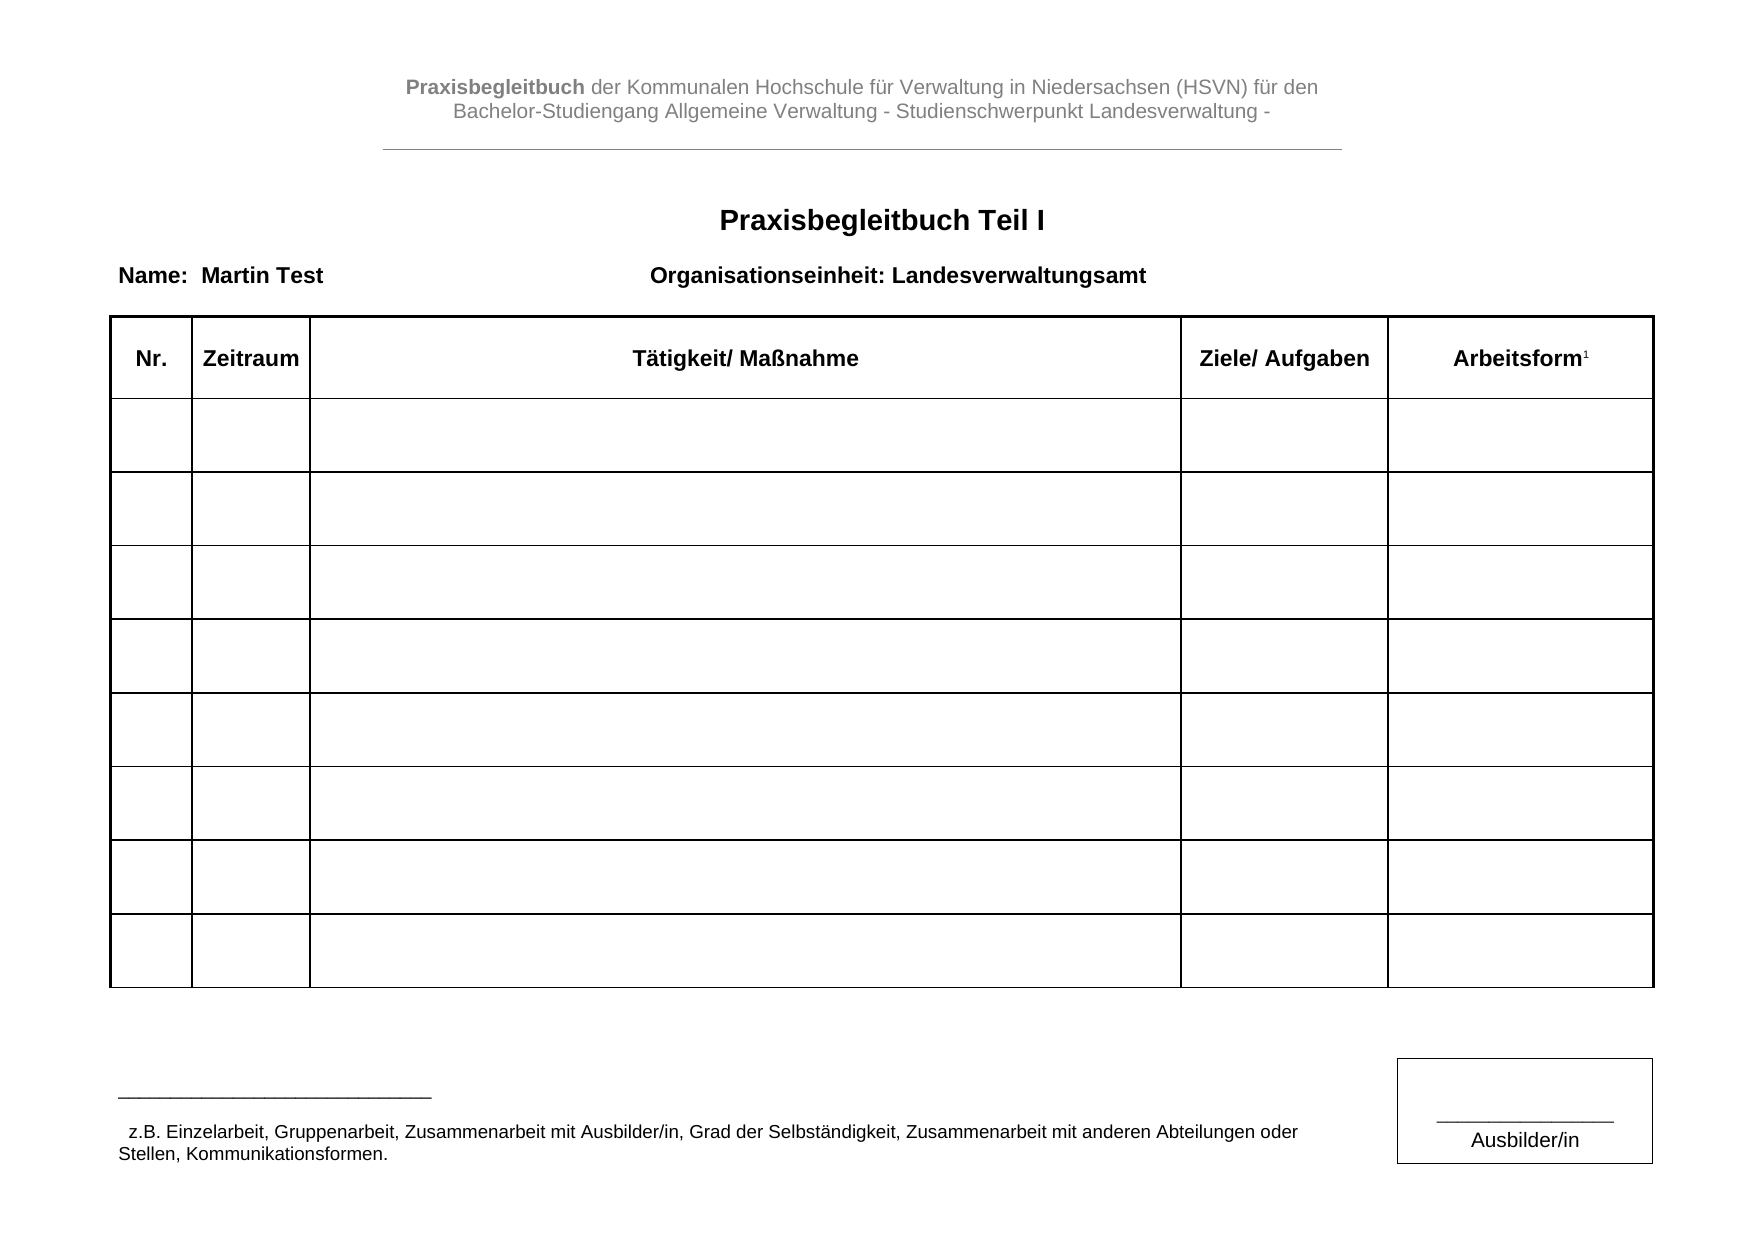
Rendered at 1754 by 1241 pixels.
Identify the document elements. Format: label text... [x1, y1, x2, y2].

table_cell Nr. [112, 318, 191, 397]
table_cell [112, 473, 191, 545]
table_cell [193, 915, 309, 987]
table_cell [112, 841, 191, 913]
table_cell Ziele/ Aufgaben [1182, 318, 1387, 397]
table_cell [1389, 841, 1652, 913]
table_cell [193, 399, 309, 471]
table_cell [1389, 399, 1652, 471]
table_cell [193, 767, 309, 839]
table_cell [1389, 915, 1652, 987]
table_cell [311, 841, 1180, 913]
table_cell [311, 473, 1180, 545]
table_cell [311, 620, 1180, 692]
table_cell [112, 915, 191, 987]
table_cell [311, 915, 1180, 987]
table_header Praxisbegleitbuch Teil I Name: Martin Test Organisationseinheit: Landesverwaltungsamt [111, 203, 1654, 315]
table_cell [1389, 767, 1652, 839]
table_cell Zeitraum [193, 318, 309, 397]
table_cell [193, 546, 309, 618]
table_cell [311, 767, 1180, 839]
table_cell [1182, 841, 1387, 913]
table_cell [193, 694, 309, 766]
table_cell [1182, 473, 1387, 545]
table_cell [311, 694, 1180, 766]
table_cell [1389, 473, 1652, 545]
table_cell [1389, 546, 1652, 618]
table_cell [1182, 915, 1387, 987]
table_cell [311, 399, 1180, 471]
table_cell [112, 694, 191, 766]
table_cell [1182, 399, 1387, 471]
table_cell [1182, 620, 1387, 692]
table_cell [112, 546, 191, 618]
table_cell [112, 767, 191, 839]
table_cell Arbeitsform1 [1389, 318, 1652, 397]
table_cell [112, 620, 191, 692]
table_cell [112, 399, 191, 471]
table_cell [1182, 694, 1387, 766]
table_cell Tätigkeit/ Maßnahme [311, 318, 1180, 397]
table_cell [1182, 546, 1387, 618]
table_cell [193, 841, 309, 913]
table_cell [311, 546, 1180, 618]
table_cell [1389, 620, 1652, 692]
table_cell [193, 473, 309, 545]
table_cell [1182, 767, 1387, 839]
table_cell [193, 620, 309, 692]
table_cell [1389, 694, 1652, 766]
